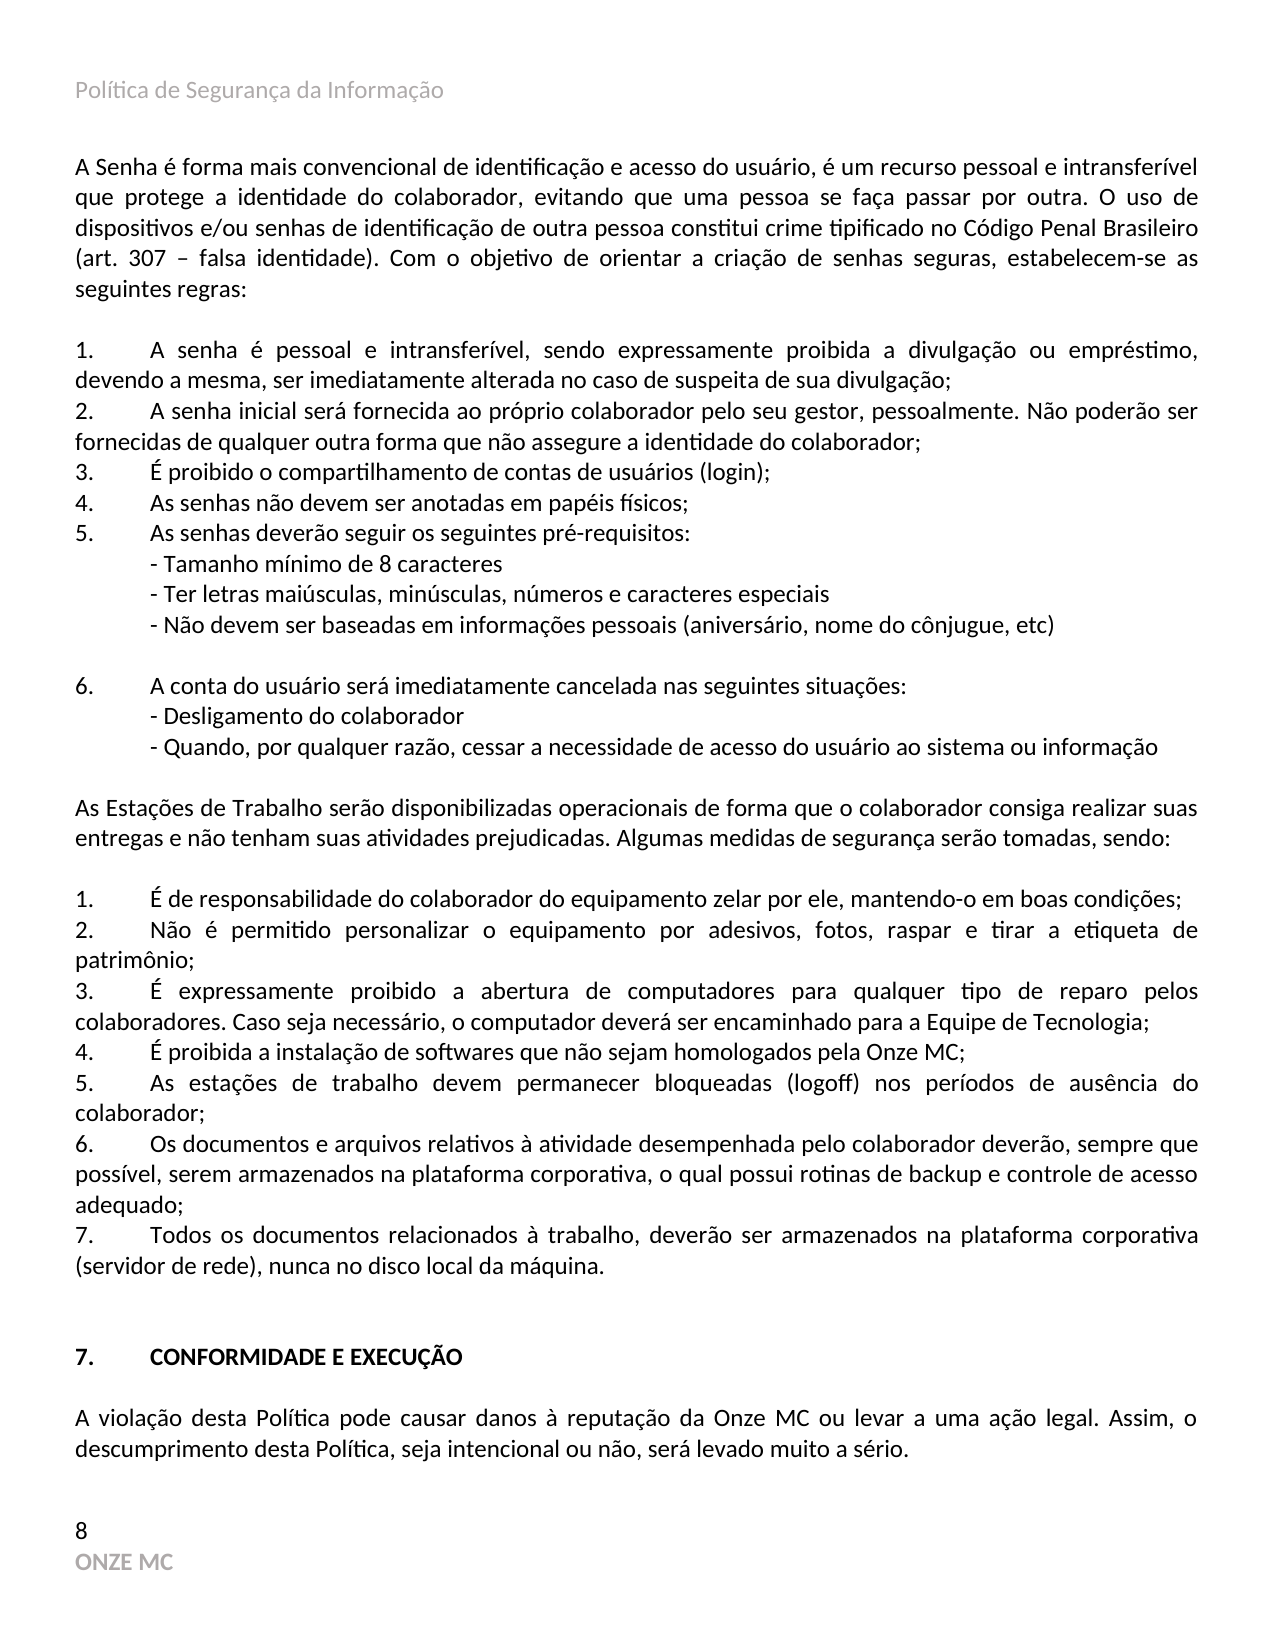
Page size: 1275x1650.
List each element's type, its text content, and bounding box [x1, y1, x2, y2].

text - Tamanho mínimo de 8 caracteres [150, 548, 1200, 578]
text - Desligamento do colaborador [150, 700, 1200, 731]
text 6. A conta do usuário será imediatamente cancelada nas seguintes situações: [75, 670, 1200, 700]
text A Senha é forma mais convencional de identificação e acesso do usuário, é um recurso pessoal e intransferível que protege a identidade do colaborador, evitando que uma pessoa se faça passar por outra. O uso de dispositivos e/ou senhas de identificação de outra pessoa constitui crime tipificado no Código Penal Brasileiro (art. 307 – falsa identidade). Com o objetivo de orientar a criação de senhas seguras, estabelecem-se as seguintes regras: [75, 151, 1200, 304]
text 7. Todos os documentos relacionados à trabalho, deverão ser armazenados na plataforma corporativa (servidor de rede), nunca no disco local da máquina. [75, 1219, 1200, 1280]
text 1. A senha é pessoal e intransferível, sendo expressamente proibida a divulgação ou empréstimo, devendo a mesma, ser imediatamente alterada no caso de suspeita de sua divulgação; [75, 334, 1200, 395]
text 3. É expressamente proibido a abertura de computadores para qualquer tipo de reparo pelos colaboradores. Caso seja necessário, o computador deverá ser encaminhado para a Equipe de Tecnologia; [75, 975, 1200, 1036]
text 4. As senhas não devem ser anotadas em papéis físicos; [75, 487, 1200, 517]
text 5. As senhas deverão seguir os seguintes pré-requisitos: [75, 517, 1200, 548]
text 2. A senha inicial será fornecida ao próprio colaborador pelo seu gestor, pessoalmente. Não poderão ser fornecidas de qualquer outra forma que não assegure a identidade do colaborador; [75, 395, 1200, 456]
text - Não devem ser baseadas em informações pessoais (aniversário, nome do cônjugue, etc) [150, 609, 1200, 639]
text 7. CONFORMIDADE E EXECUÇÃO [75, 1341, 1200, 1372]
text 5. As estações de trabalho devem permanecer bloqueadas (logoff) nos períodos de ausência do colaborador; [75, 1067, 1200, 1128]
text 1. É de responsabilidade do colaborador do equipamento zelar por ele, mantendo-o em boas condições; [75, 883, 1200, 914]
text 3. É proibido o compartilhamento de contas de usuários (login); [75, 456, 1200, 487]
text - Ter letras maiúsculas, minúsculas, números e caracteres especiais [150, 578, 1200, 609]
text - Quando, por qualquer razão, cessar a necessidade de acesso do usuário ao sistema ou informação [150, 731, 1200, 761]
text 4. É proibida a instalação de softwares que não sejam homologados pela Onze MC; [75, 1036, 1200, 1067]
text As Estações de Trabalho serão disponibilizadas operacionais de forma que o colaborador consiga realizar suas entregas e não tenham suas atividades prejudicadas. Algumas medidas de segurança serão tomadas, sendo: [75, 792, 1200, 853]
text 2. Não é permitido personalizar o equipamento por adesivos, fotos, raspar e tirar a etiqueta de patrimônio; [75, 914, 1200, 975]
text A violação desta Política pode causar danos à reputação da Onze MC ou levar a uma ação legal. Assim, o descumprimento desta Política, seja intencional ou não, será levado muito a sério. [75, 1402, 1200, 1463]
text 6. Os documentos e arquivos relativos à atividade desempenhada pelo colaborador deverão, sempre que possível, serem armazenados na plataforma corporativa, o qual possui rotinas de backup e controle de acesso adequado; [75, 1128, 1200, 1219]
